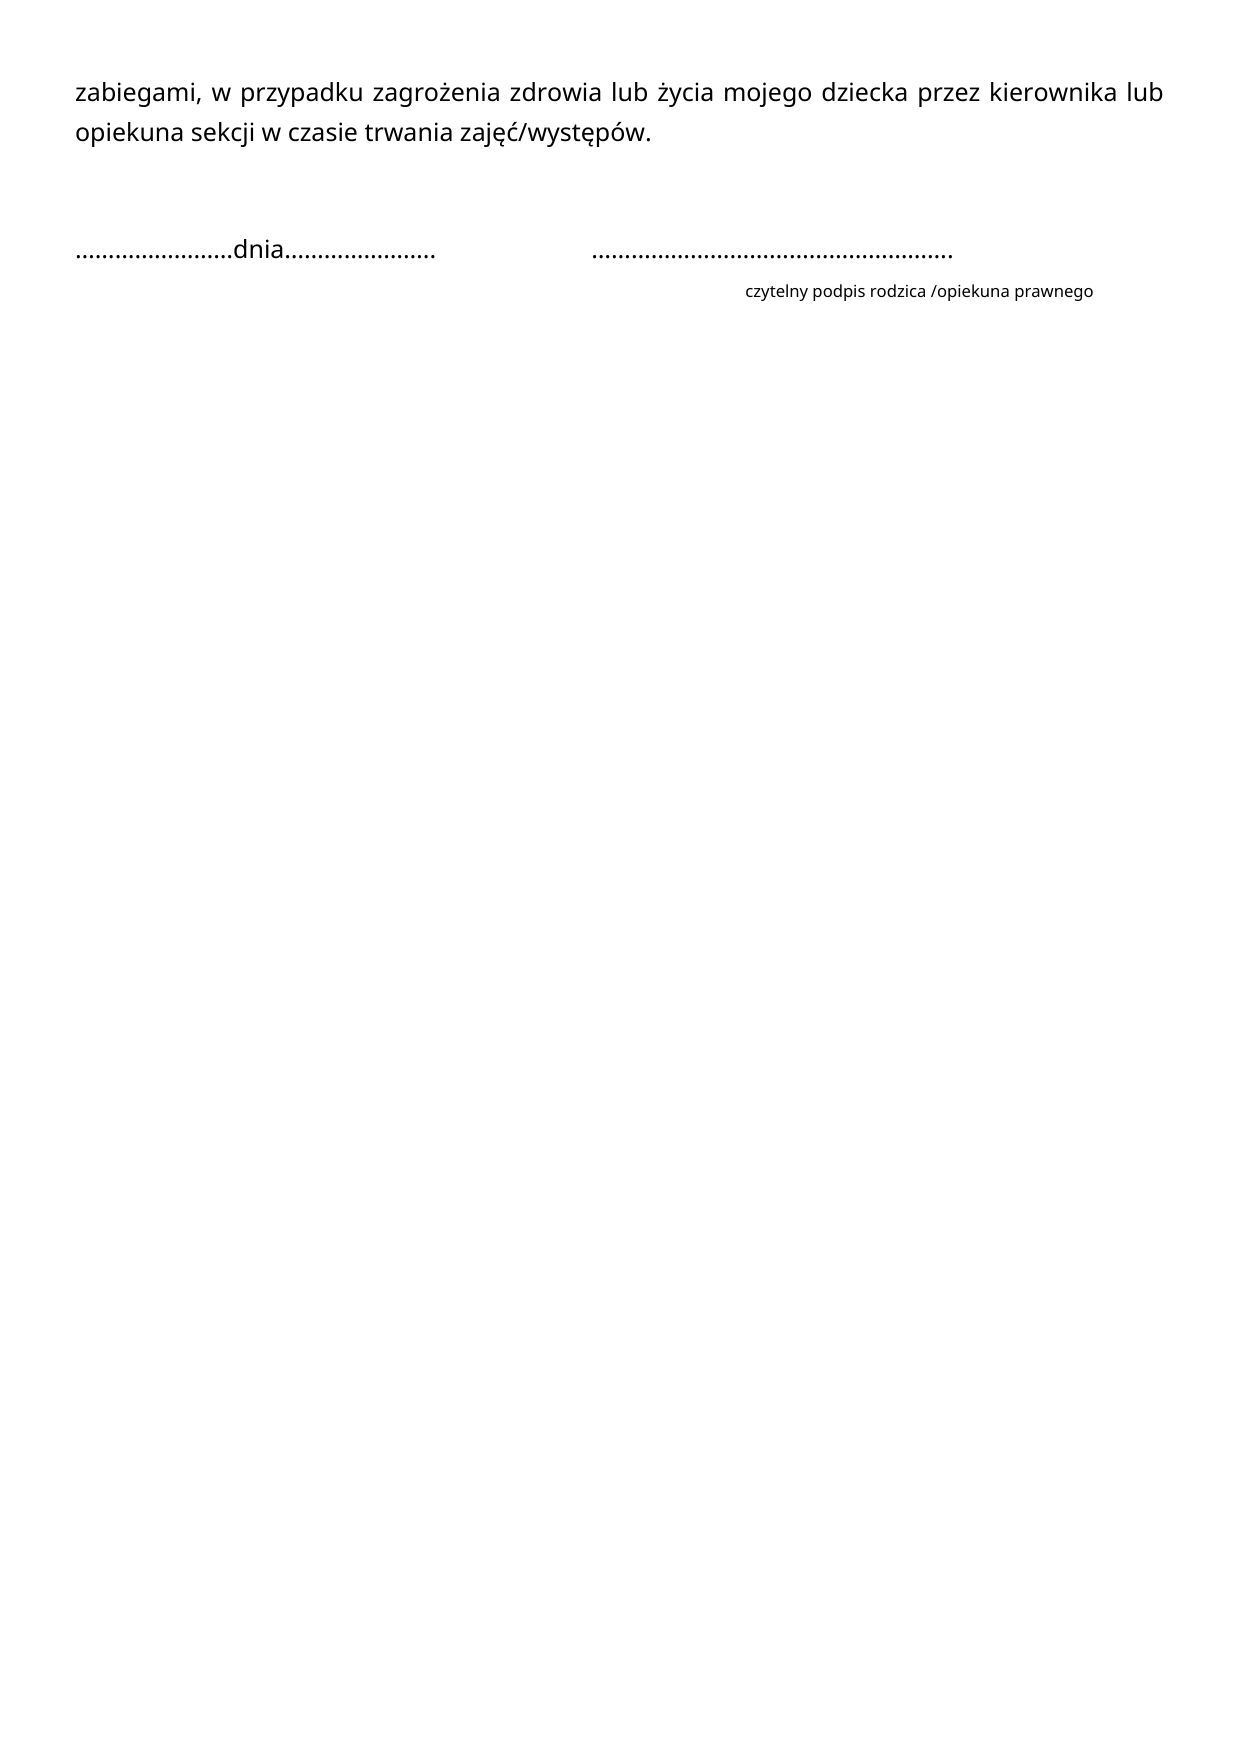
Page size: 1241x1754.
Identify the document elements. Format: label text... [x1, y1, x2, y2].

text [75, 75, 1165, 148]
text ……………………dnia………………….. ………………………………………………. czytelny podpis rodzica /opiekuna prawnego [75, 232, 1165, 305]
